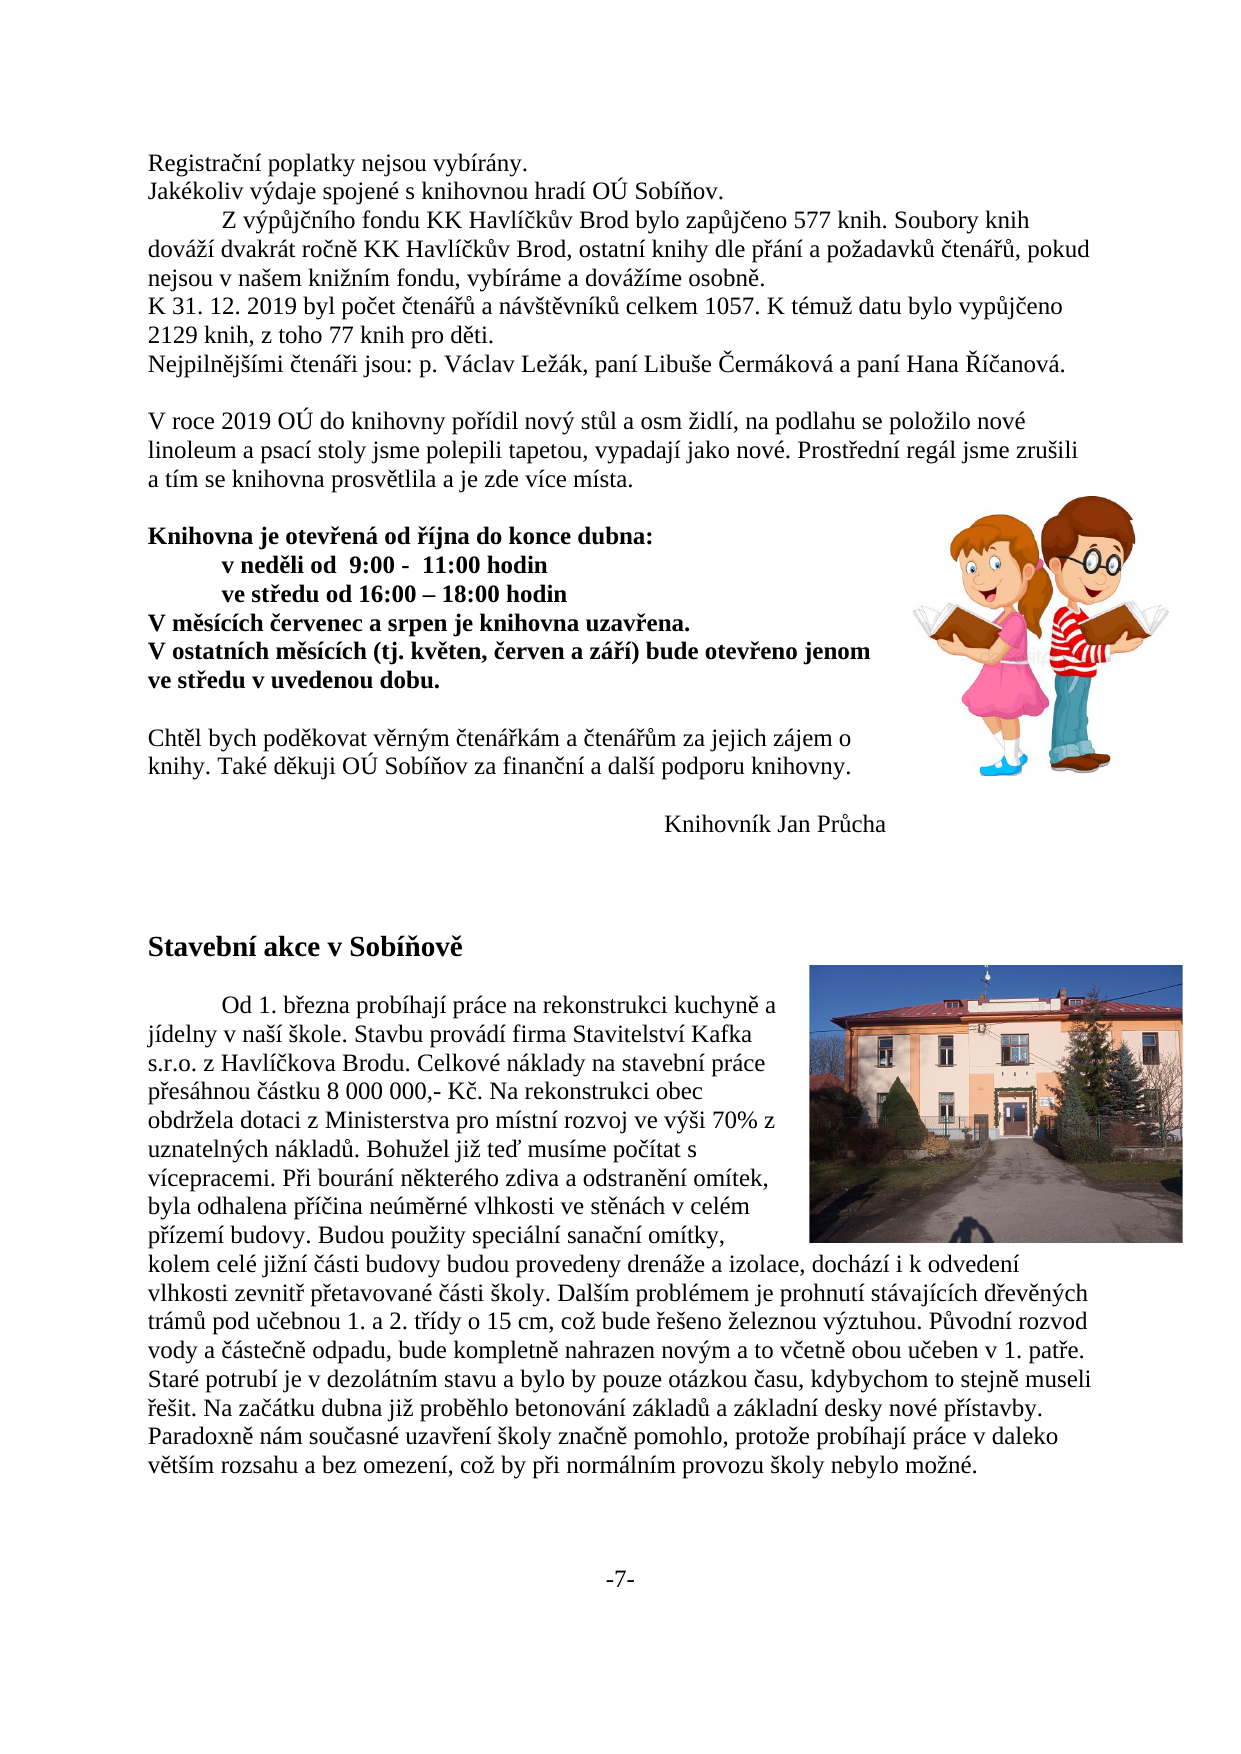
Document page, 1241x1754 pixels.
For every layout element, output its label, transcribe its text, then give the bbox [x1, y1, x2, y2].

text ve středu v uvedenou dobu. [148, 665, 912, 694]
text v neděli od 9:00 - 11:00 hodin [148, 550, 912, 579]
text V roce 2019 OÚ do knihovny pořídil nový stůl a osm židlí, na podlahu se položilo nové linoleum a psací stoly jsme polepili tapetou, vypadají jako nové. Prostřední regál jsme zrušili a tím se knihovna prosvětlila a je zde více místa. [148, 406, 1093, 493]
text Jakékoliv výdaje spojené s knihovnou hradí OÚ Sobíňov. [148, 176, 1093, 205]
picture [809, 965, 1183, 1243]
text K 31. 12. 2019 byl počet čtenářů a návštěvníků celkem 1057. K témuž datu bylo vypůjčeno 2129 knih, z toho 77 knih pro děti. [148, 291, 1093, 349]
text Nejpilnějšími čtenáři jsou: p. Václav Ležák, paní Libuše Čermáková a paní Hana Říčanová. [148, 349, 1093, 378]
text Knihovna je otevřená od října do konce dubna: [148, 521, 912, 550]
text -7- [148, 1564, 1093, 1593]
text Z výpůjčního fondu KK Havlíčkův Brod bylo zapůjčeno 577 knih. Soubory knih dováží dvakrát ročně KK Havlíčkův Brod, ostatní knihy dle přání a požadavků čtenářů, pokud nejsou v našem knižním fondu, vybíráme a dovážíme osobně. [148, 205, 1093, 291]
text Knihovník Jan Průcha [148, 809, 1093, 838]
text Chtěl bych poděkovat věrným čtenářkám a čtenářům za jejich zájem o knihy. Také děkuji OÚ Sobíňov za finanční a další podporu knihovny. [148, 723, 1093, 780]
text V měsících červenec a srpen je knihovna uzavřena. [148, 608, 912, 636]
text ve středu od 16:00 – 18:00 hodin [148, 579, 912, 608]
text Stavební akce v Sobíňově [148, 929, 1093, 962]
text V ostatních měsících (tj. květen, červen a září) bude otevřeno jenom [148, 636, 912, 665]
picture [912, 496, 1169, 776]
text Registrační poplatky nejsou vybírány. [148, 148, 1093, 176]
text Od 1. března probíhají práce na rekonstrukci kuchyně a jídelny v naší škole. Stavbu provádí firma Stavitelství Kafka s.r.o. z Havlíčkova Brodu. Celkové náklady na stavební práce přesáhnou částku 8 000 000,- Kč. Na rekonstrukci obec obdržela dotaci z Ministerstva pro místní rozvoj ve výši 70% z uznatelných nákladů. Bohužel již teď musíme počítat s vícepracemi. Při bourání některého zdiva a odstranění omítek, byla odhalena příčina neúměrné vlhkosti ve stěnách v celém přízemí budovy. Budou použity speciální sanační omítky, kolem celé jižní části budovy budou provedeny drenáže a izolace, dochází i k odvedení vlhkosti zevnitř přetavované části školy. Dalším problémem je prohnutí stávajících dřevěných trámů pod učebnou 1. a 2. třídy o 15 cm, což bude řešeno železnou výztuhou. Původní rozvod vody a částečně odpadu, bude kompletně nahrazen novým a to včetně obou učeben v 1. patře. Staré potrubí je v dezolátním stavu a bylo by pouze otázkou času, kdybychom to stejně museli řešit. Na začátku dubna již proběhlo betonování základů a základní desky nové přístavby. Paradoxně nám současné uzavření školy značně pomohlo, protože probíhají práce v daleko větším rozsahu a bez omezení, což by při normálním provozu školy nebylo možné. [148, 990, 1093, 1479]
